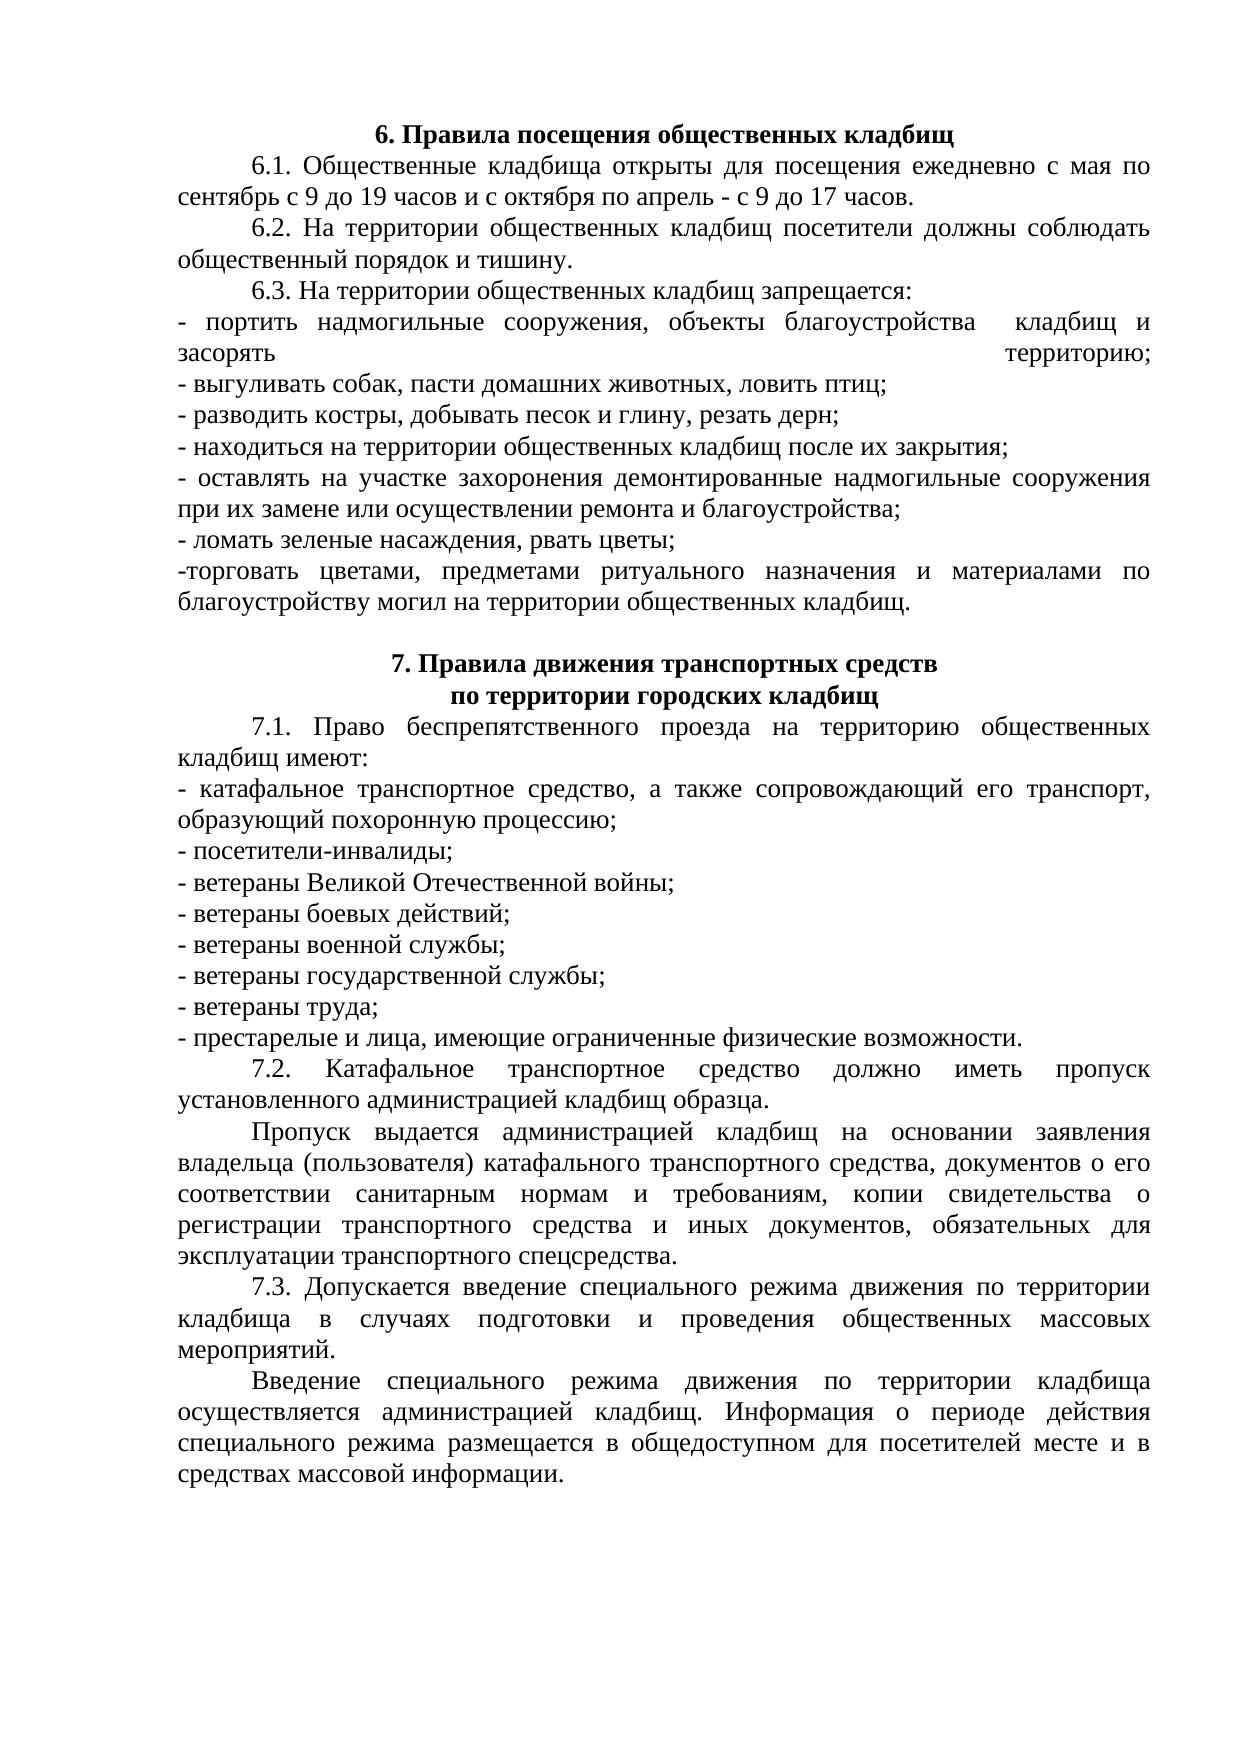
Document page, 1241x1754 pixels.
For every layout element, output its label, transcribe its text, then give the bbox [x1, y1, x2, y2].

text - оставлять на участке захоронения демонтированные надмогильные сооружения при их замене или осуществлении ремонта и благоустройства; [177, 461, 1152, 523]
text по территории городских кладбищ [177, 679, 1152, 710]
text - разводить костры, добывать песок и глину, резать дерн; [177, 398, 1152, 429]
text - ветераны Великой Отечественной войны; [177, 866, 1152, 897]
text 7. Правила движения транспортных средств [177, 648, 1152, 679]
text - портить надмогильные сооружения, объекты благоустройства кладбищ и засорять территорию; - выгуливать собак, пасти домашних животных, ловить птиц; [177, 305, 1152, 398]
text 6.3. На территории общественных кладбищ запрещается: [177, 274, 1152, 305]
text - катафальное транспортное средство, а также сопровождающий его транспорт, образующий похоронную процессию; [177, 772, 1152, 834]
text - престарелые и лица, имеющие ограниченные физические возможности. [177, 1021, 1152, 1052]
text - посетители-инвалиды; [177, 834, 1152, 866]
text - ломать зеленые насаждения, рвать цветы; [177, 523, 1152, 554]
text - ветераны боевых действий; [177, 897, 1152, 928]
text 6. Правила посещения общественных кладбищ [177, 118, 1152, 149]
text - ветераны государственной службы; [177, 959, 1152, 990]
text Введение специального режима движения по территории кладбища осуществляется администрацией кладбищ. Информация о периоде действия специального режима размещается в общедоступном для посетителей месте и в средствах массовой информации. [177, 1364, 1152, 1488]
text 6.2. На территории общественных кладбищ посетители должны соблюдать общественный порядок и тишину. [177, 212, 1152, 274]
text Пропуск выдается администрацией кладбищ на основании заявления владельца (пользователя) катафального транспортного средства, документов о его соответствии санитарным нормам и требованиям, копии свидетельства о регистрации транспортного средства и иных документов, обязательных для эксплуатации транспортного спецсредства. [177, 1115, 1152, 1271]
text - ветераны военной службы; [177, 928, 1152, 959]
text 6.1. Общественные кладбища открыты для посещения ежедневно с мая по сентябрь с 9 до 19 часов и с октября по апрель - с 9 до 17 часов. [177, 149, 1152, 212]
text -торговать цветами, предметами ритуального назначения и материалами по благоустройству могил на территории общественных кладбищ. [177, 554, 1152, 616]
text 7.1. Право беспрепятственного проезда на территорию общественных кладбищ имеют: [177, 710, 1152, 772]
text - находиться на территории общественных кладбищ после их закрытия; [177, 429, 1152, 461]
text 7.2. Катафальное транспортное средство должно иметь пропуск установленного администрацией кладбищ образца. [177, 1052, 1152, 1115]
text 7.3. Допускается введение специального режима движения по территории кладбища в случаях подготовки и проведения общественных массовых мероприятий. [177, 1271, 1152, 1364]
text - ветераны труда; [177, 990, 1152, 1021]
